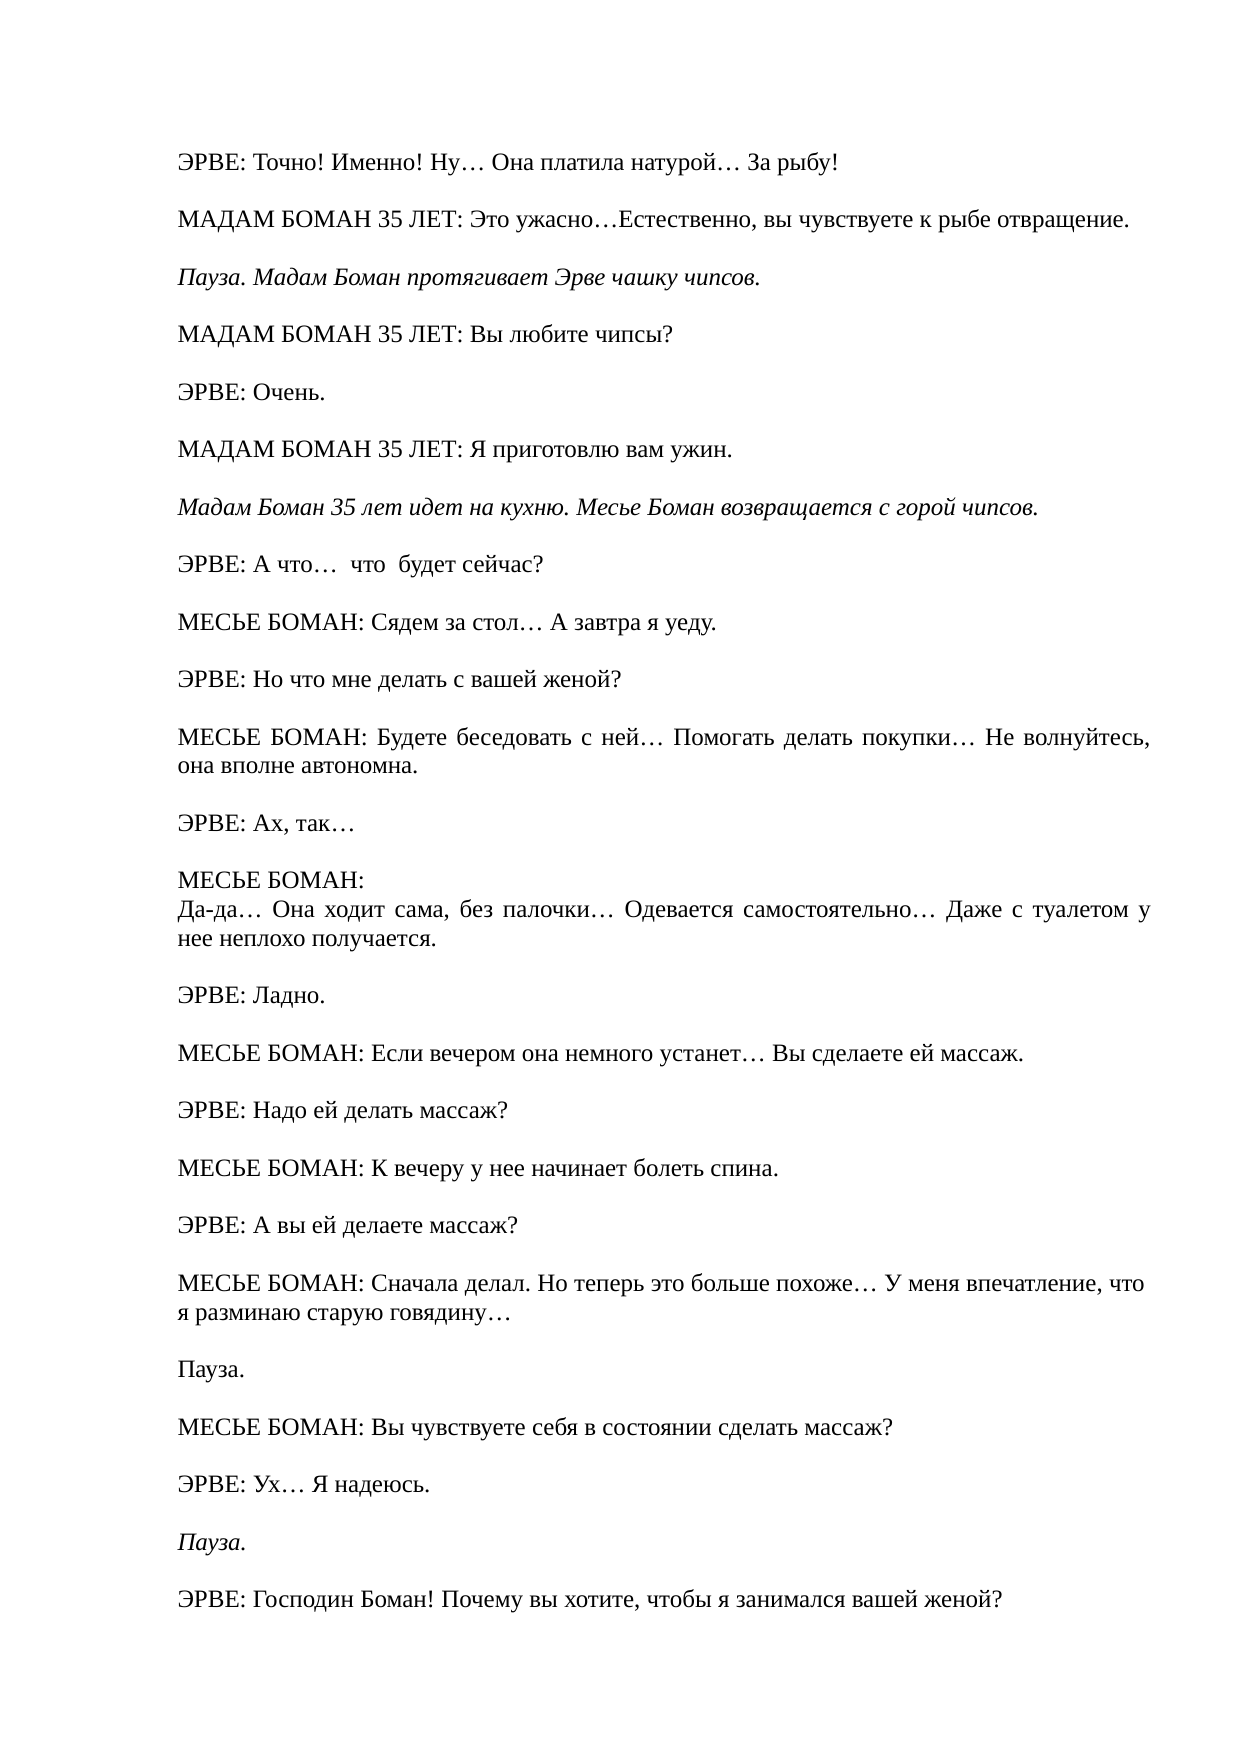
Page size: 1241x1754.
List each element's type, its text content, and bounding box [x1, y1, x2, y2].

text МЕСЬЕ БОМАН: Сядем за стол… А завтра я уеду. [177, 607, 1152, 636]
text Пауза. [177, 1527, 1152, 1556]
text ЭРВЕ: Ладно. [177, 981, 1152, 1009]
text ЭРВЕ: Надо ей делать массаж? [177, 1096, 1152, 1124]
text ЭРВЕ: Но что мне делать с вашей женой? [177, 664, 1152, 693]
text ЭРВЕ: А что… что будет сейчас? [177, 549, 1152, 578]
text Пауза. [177, 1354, 1152, 1383]
text ЭРВЕ: Ах, так… [177, 808, 1152, 837]
text Да-да… Она ходит сама, без палочки… Одевается самостоятельно… Даже с туалетом у нее неплохо получается. [177, 894, 1152, 952]
text МАДАМ БОМАН 35 ЛЕТ: Вы любите чипсы? [177, 319, 1152, 348]
text МЕСЬЕ БОМАН: Если вечером она немного устанет… Вы сделаете ей массаж. [177, 1038, 1152, 1067]
text ЭРВЕ: Очень. [177, 377, 1152, 406]
text МЕСЬЕ БОМАН: Сначала делал. Но теперь это больше похоже… У меня впечатление, что я разминаю старую говядину… [177, 1268, 1152, 1326]
text ЭРВЕ: Господин Боман! Почему вы хотите, чтобы я занимался вашей женой? [177, 1584, 1152, 1613]
text МЕСЬЕ БОМАН: [177, 866, 1152, 894]
text Пауза. Мадам Боман протягивает Эрве чашку чипсов. [177, 262, 1152, 291]
text МЕСЬЕ БОМАН: К вечеру у нее начинает болеть спина. [177, 1153, 1152, 1182]
text МАДАМ БОМАН 35 ЛЕТ: Я приготовлю вам ужин. [177, 434, 1152, 463]
text ЭРВЕ: Ух… Я надеюсь. [177, 1469, 1152, 1498]
text МЕСЬЕ БОМАН: Вы чувствуете себя в состоянии сделать массаж? [177, 1412, 1152, 1441]
text ЭРВЕ: А вы ей делаете массаж? [177, 1211, 1152, 1239]
text Мадам Боман 35 лет идет на кухню. Месье Боман возвращается с горой чипсов. [177, 492, 1152, 521]
text МАДАМ БОМАН 35 ЛЕТ: Это ужасно…Естественно, вы чувствуете к рыбе отвращение. [177, 204, 1152, 233]
text ЭРВЕ: Точно! Именно! Ну… Она платила натурой… За рыбу! [177, 147, 1152, 176]
text МЕСЬЕ БОМАН: Будете беседовать с ней… Помогать делать покупки… Не волнуйтесь, она вполне автономна. [177, 722, 1152, 779]
